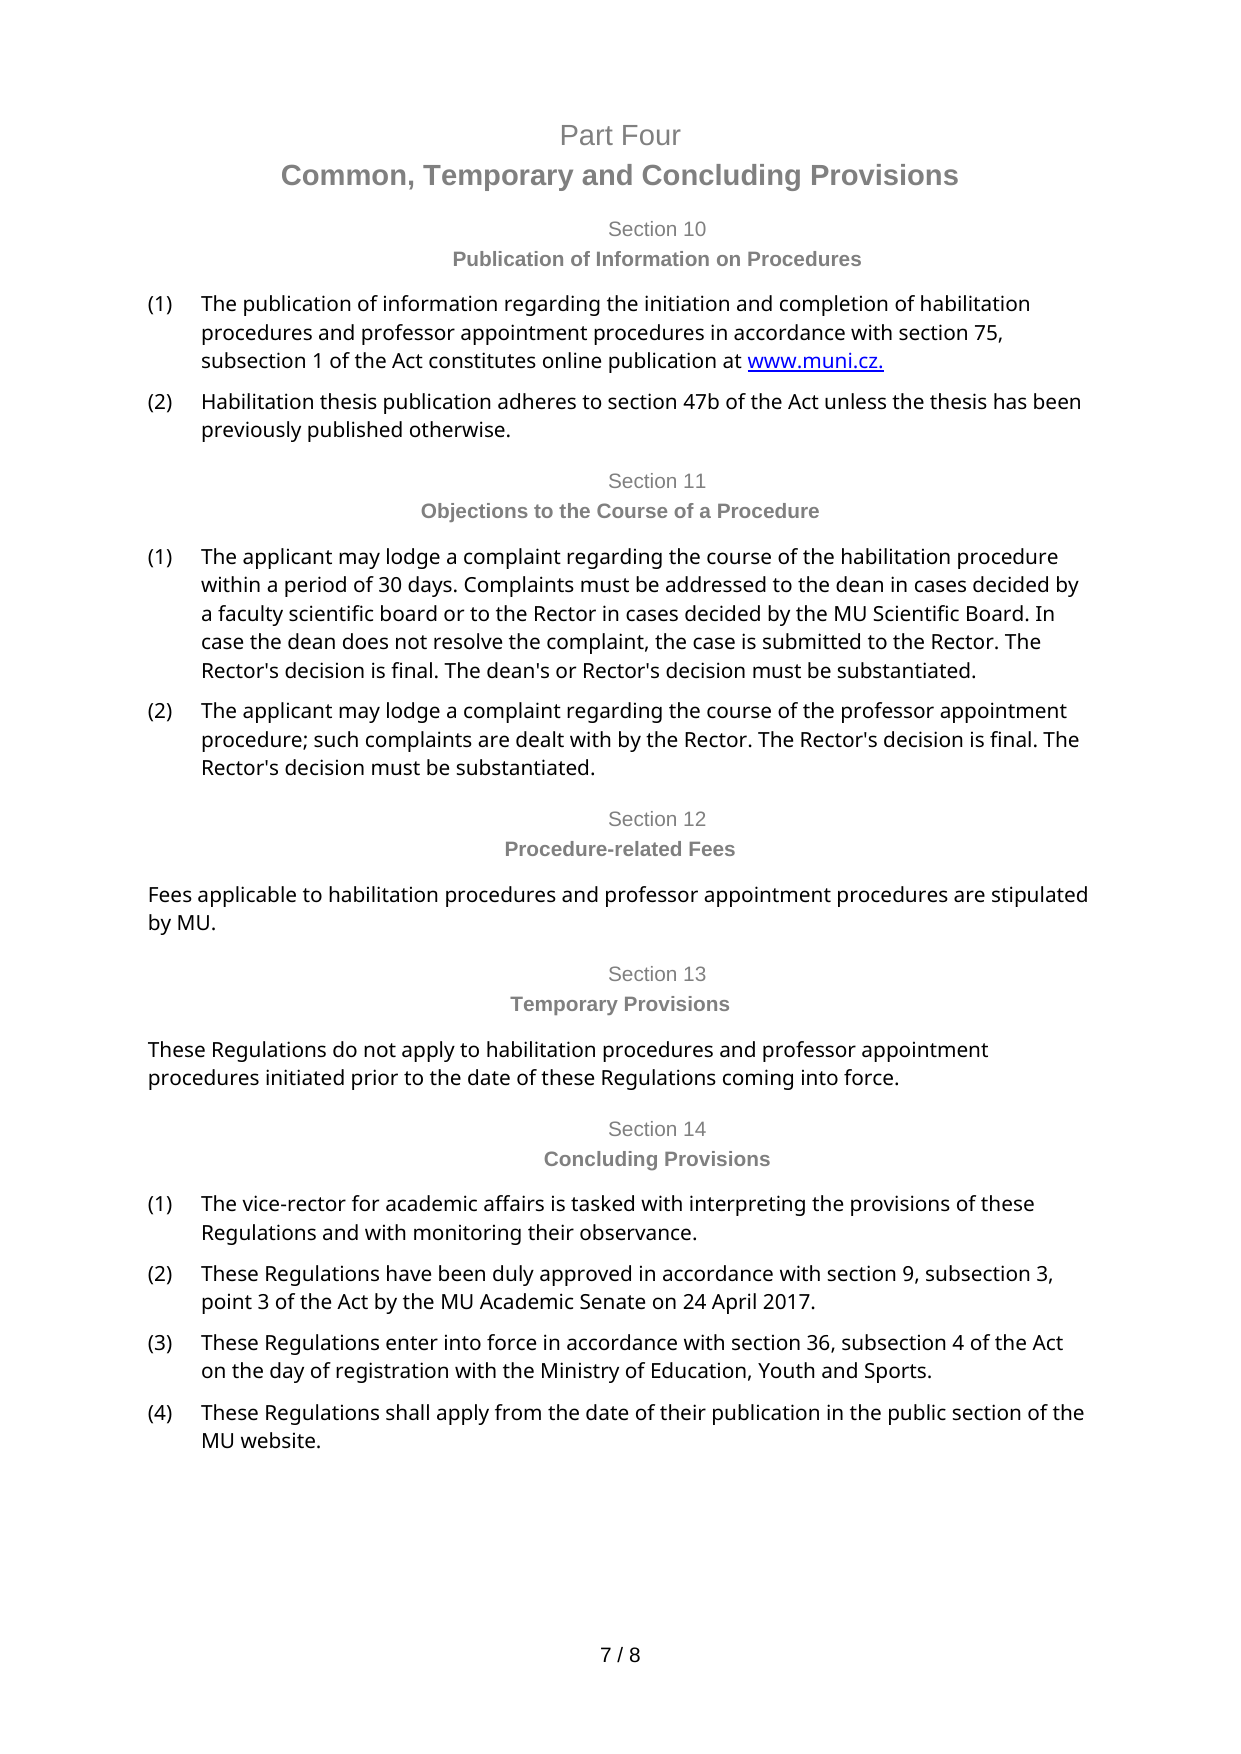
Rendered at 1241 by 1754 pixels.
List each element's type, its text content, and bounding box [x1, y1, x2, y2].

list Concluding Provisions [148, 1147, 1092, 1171]
list Section 10 [148, 216, 1092, 240]
list Section 12 [148, 807, 1092, 831]
text Part Four [148, 118, 1092, 152]
list These Regulations enter into force in accordance with section 36, subsection 4 of the Act on the day of registration with the Ministry of Education, Youth and Sports. [148, 1328, 1092, 1385]
list Section 13 [148, 962, 1092, 986]
list Temporary Provisions [148, 992, 1092, 1016]
list Habilitation thesis publication adheres to section 47b of the Act unless the thesis has been previously published otherwise. [148, 387, 1092, 444]
list Procedure-related Fees [148, 837, 1092, 861]
list The vice-rector for academic affairs is tasked with interpreting the provisions of these Regulations and with monitoring their observance. [148, 1189, 1092, 1246]
list The applicant may lodge a complaint regarding the course of the professor appointment procedure; such complaints are dealt with by the Rector. The Rector's decision is final. The Rector's decision must be substantiated. [148, 697, 1092, 782]
list Section 11 [148, 469, 1092, 493]
list These Regulations do not apply to habilitation procedures and professor appointment procedures initiated prior to the date of these Regulations coming into force. [148, 1035, 1092, 1092]
list Publication of Information on Procedures [148, 247, 1092, 271]
list Fees applicable to habilitation procedures and professor appointment procedures are stipulated by MU. [148, 880, 1092, 937]
list The applicant may lodge a complaint regarding the course of the habilitation procedure within a period of 30 days. Complaints must be addressed to the dean in cases decided by a faculty scientific board or to the Rector in cases decided by the MU Scientific Board. In case the dean does not resolve the complaint, the case is submitted to the Rector. The Rector's decision is final. The dean's or Rector's decision must be substantiated. [148, 542, 1092, 684]
list Objections to the Course of a Procedure [148, 499, 1092, 523]
list These Regulations have been duly approved in accordance with section 9, subsection 3, point 3 of the Act by the MU Academic Senate on 24 April 2017. [148, 1259, 1092, 1316]
text Common, Temporary and Concluding Provisions [148, 158, 1092, 191]
list These Regulations shall apply from the date of their publication in the public section of the MU website. [148, 1398, 1092, 1454]
list Section 14 [148, 1117, 1092, 1141]
list The publication of information regarding the initiation and completion of habilitation procedures and professor appointment procedures in accordance with section 75, subsection 1 of the Act constitutes online publication at www.muni.cz. [148, 289, 1092, 375]
